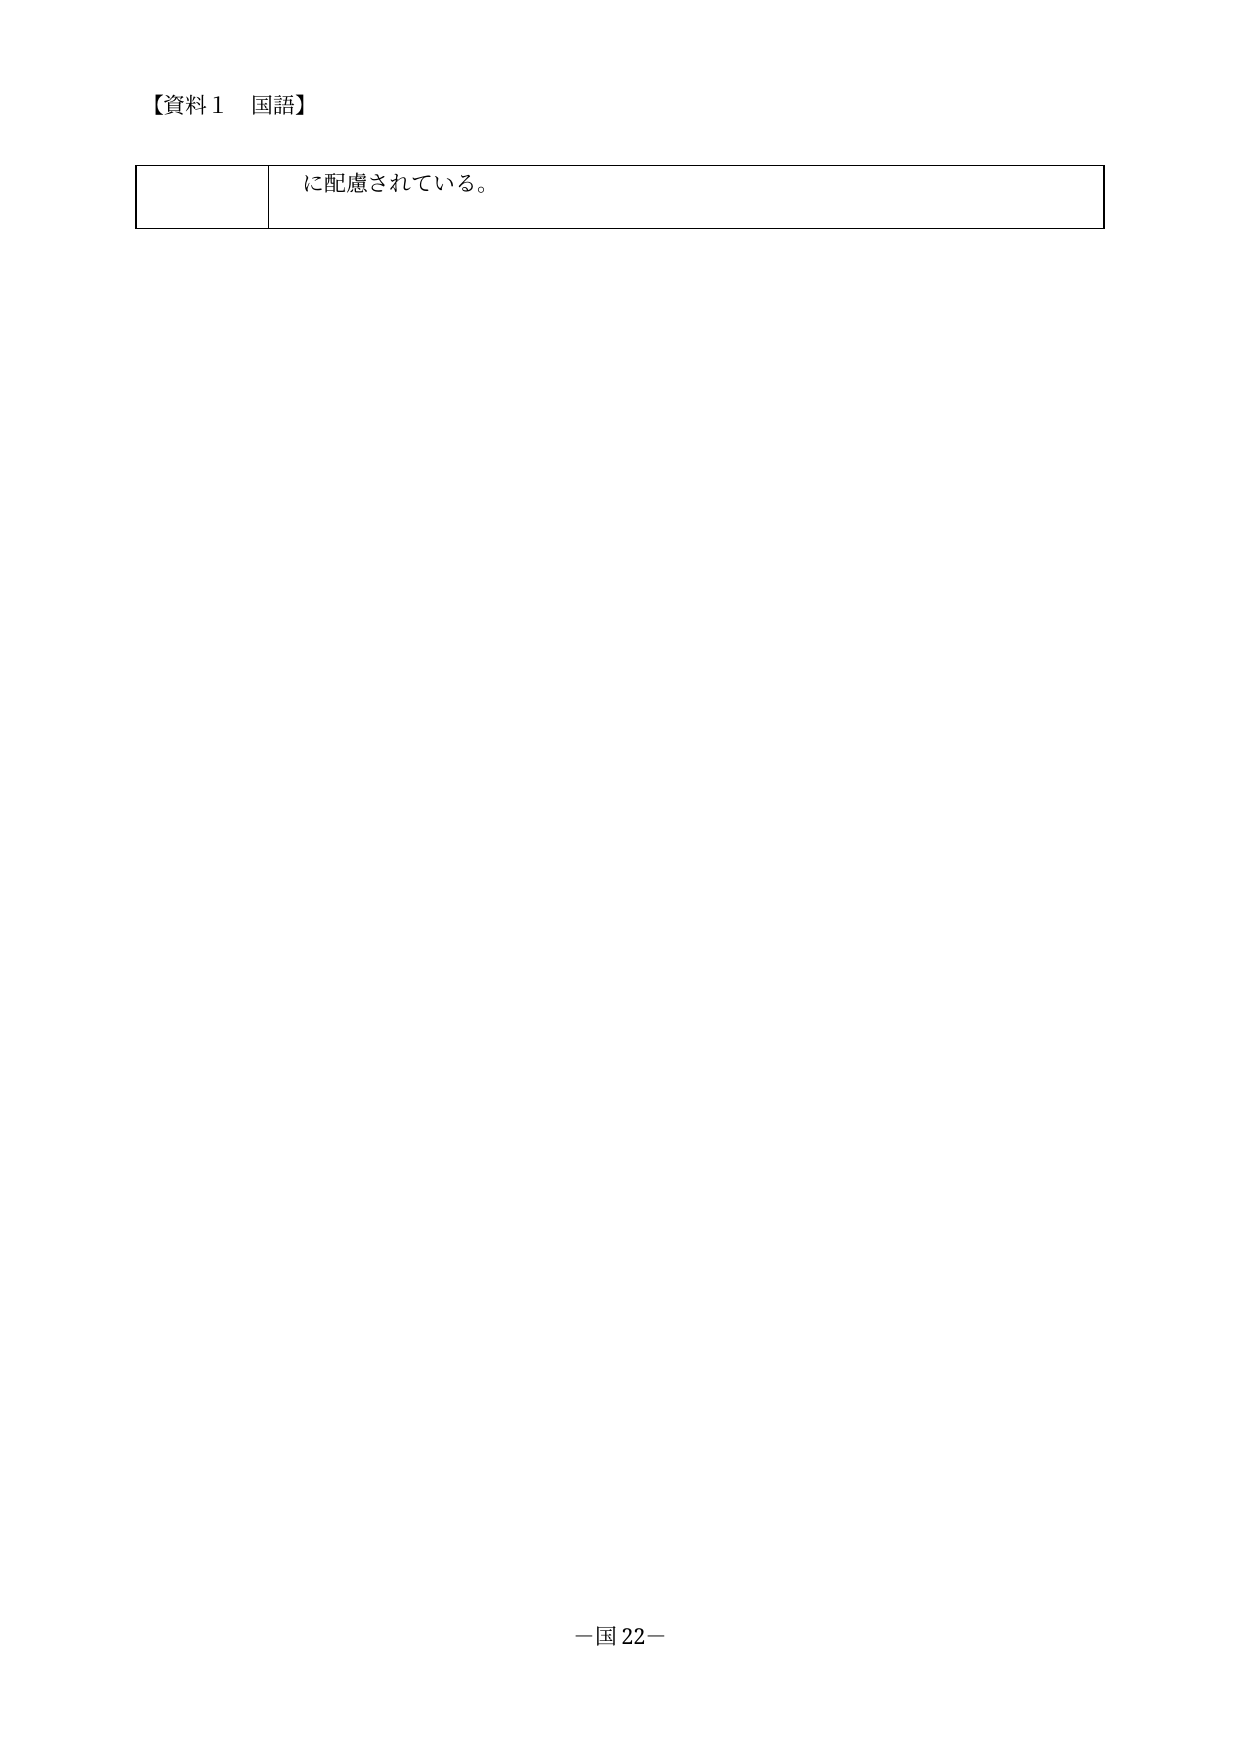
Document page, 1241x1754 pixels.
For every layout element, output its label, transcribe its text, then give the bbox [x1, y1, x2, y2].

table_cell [269, 166, 1103, 228]
table_cell 教出 [137, 166, 268, 228]
